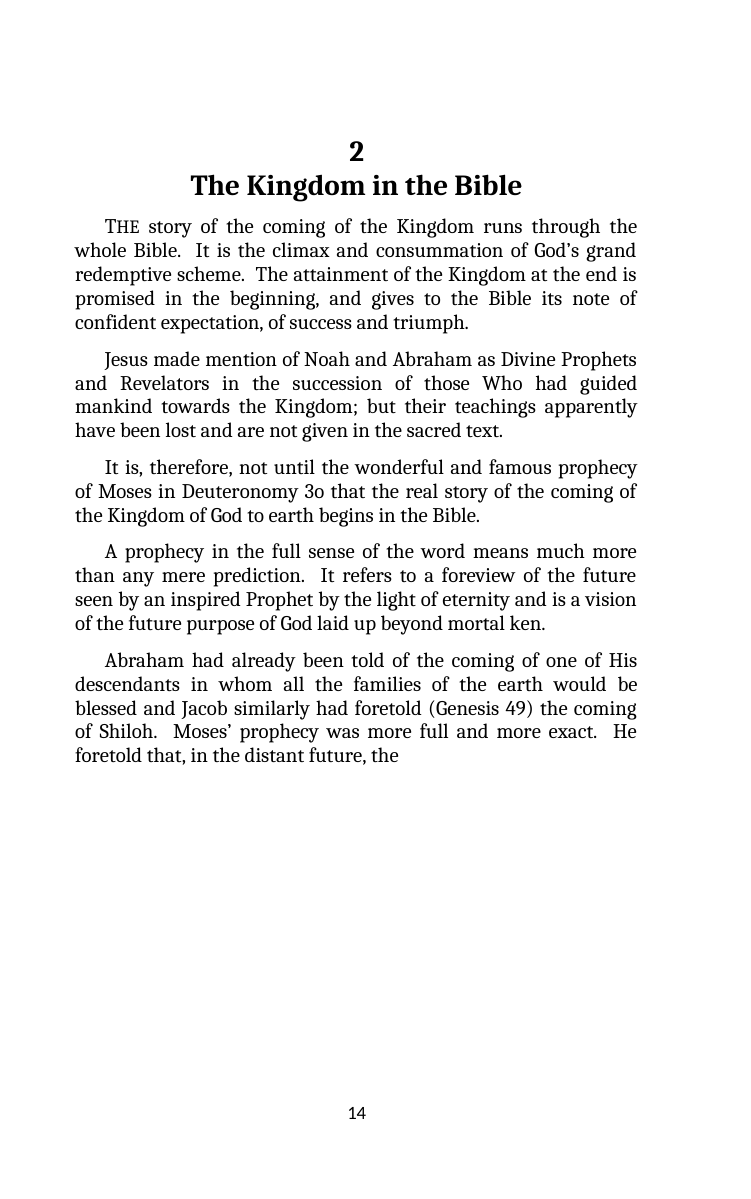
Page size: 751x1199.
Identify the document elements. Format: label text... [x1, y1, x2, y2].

text A prophecy in the full sense of the word means much more than any mere prediction. It refers to a foreview of the future seen by an inspired Prophet by the light of eternity and is a vision of the future purpose of God laid up beyond mortal ken. [75, 540, 638, 636]
text 2 The Kingdom in the Bible [75, 135, 638, 202]
text It is, therefore, not until the wonderful and famous prophecy of Moses in Deuteronomy 3o that the real story of the coming of the Kingdom of God to earth begins in the Bible. [75, 456, 638, 527]
text THE story of the coming of the Kingdom runs through the whole Bible. It is the climax and consummation of God’s grand redemptive scheme. The attainment of the Kingdom at the end is promised in the beginning, and gives to the Bible its note of confident expectation, of success and triumph. [75, 215, 638, 335]
text Abraham had already been told of the coming of one of His descendants in whom all the families of the earth would be blessed and Jacob similarly had foretold (Genesis 49) the coming of Shiloh. Moses’ prophecy was more full and more exact. He foretold that, in the distant future, the [75, 648, 638, 768]
text Jesus made mention of Noah and Abraham as Divine Prophets and Revelators in the succession of those Who had guided mankind towards the Kingdom; but their teachings apparently have been lost and are not given in the sacred text. [75, 347, 638, 443]
